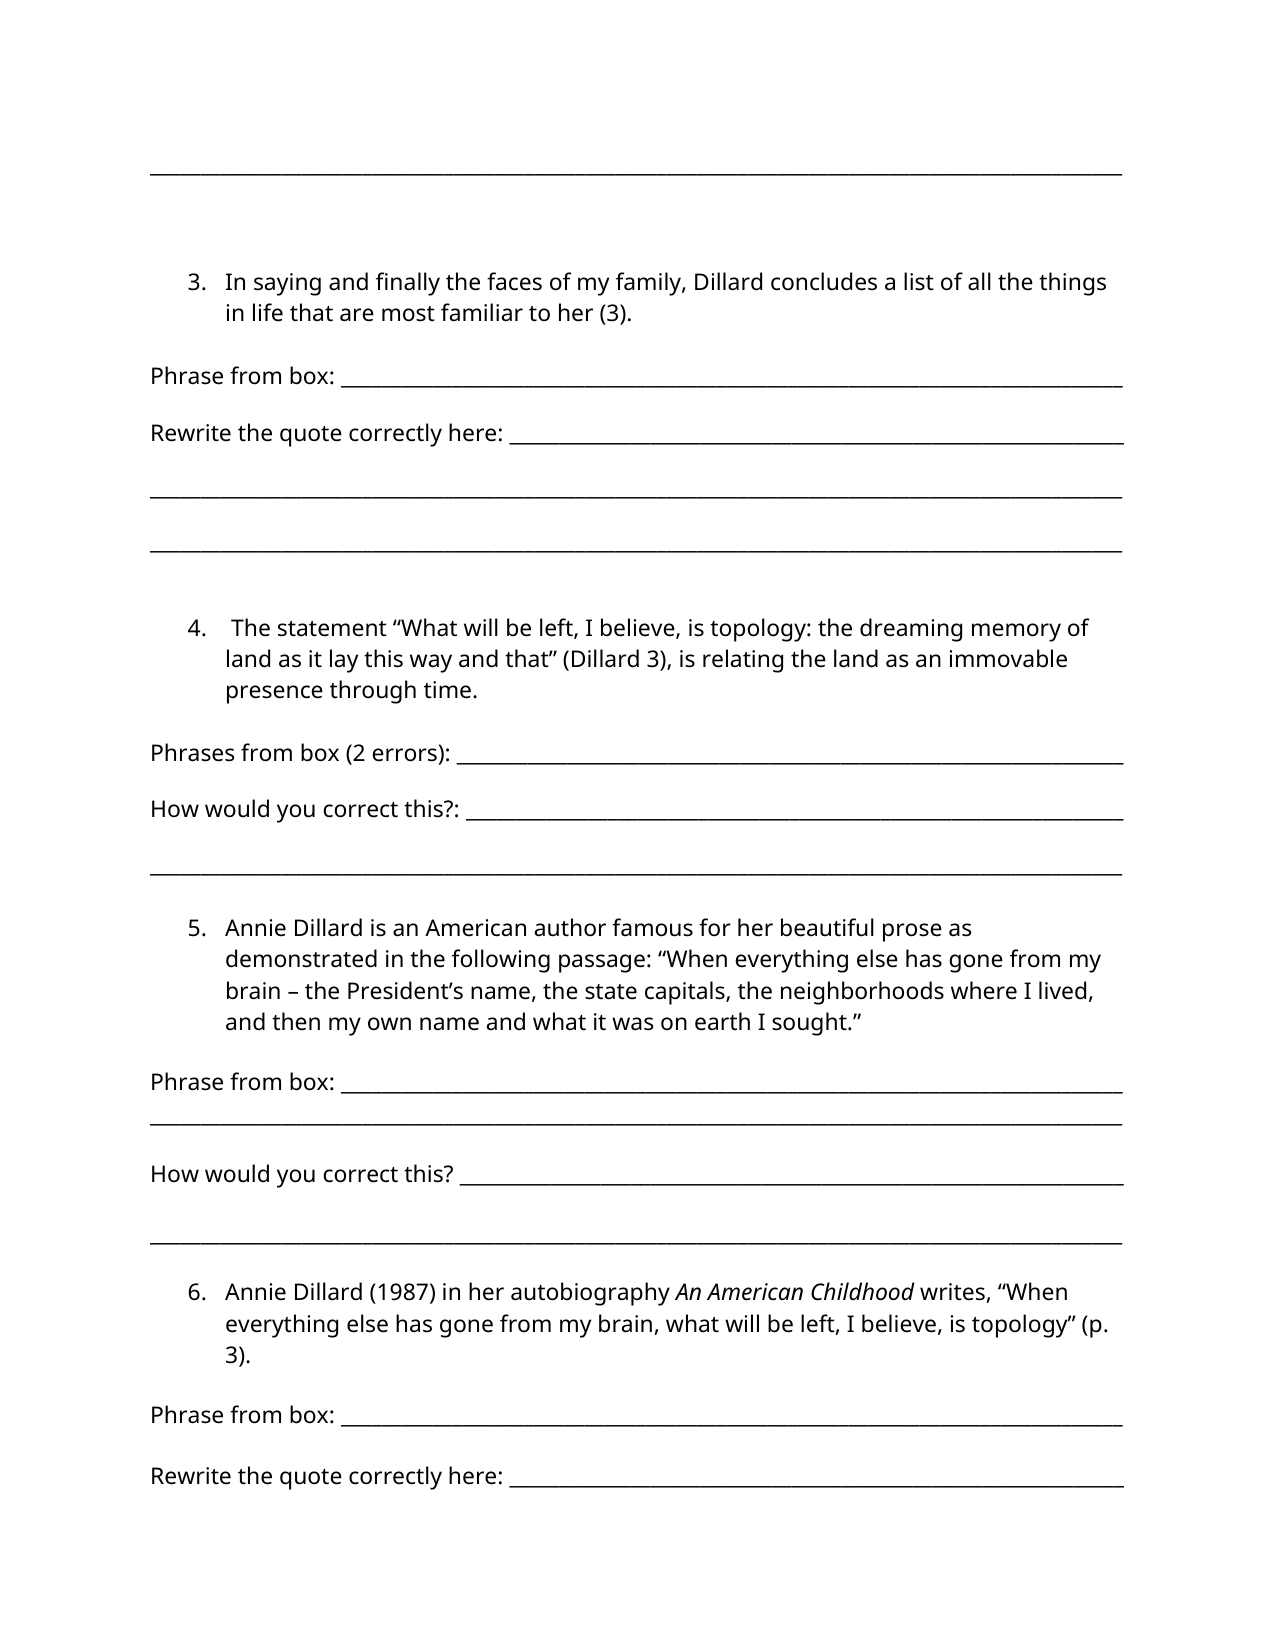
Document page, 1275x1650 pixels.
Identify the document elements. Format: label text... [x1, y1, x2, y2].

text Phrase from box: [150, 1066, 1125, 1129]
text How would you correct this? [150, 1158, 1125, 1189]
text Phrase from box: [150, 1399, 1125, 1430]
list The statement “What will be left, I believe, is topology: the dreaming memory of land as it lay this way and that” (Dillard 3), is relating the land as an immovable presence through time. [187, 612, 1125, 705]
text How would you correct this?: [150, 793, 1125, 825]
text Rewrite the quote correctly here: [150, 1459, 1125, 1491]
list Annie Dillard (1987) in her autobiography An American Childhood writes, “When everything else has gone from my brain, what will be left, I believe, is topology” (p. 3). [187, 1276, 1125, 1370]
list In saying and finally the faces of my family, Dillard concludes a list of all the things in life that are most familiar to her (3). [187, 266, 1125, 328]
text Phrase from box: [150, 360, 1125, 391]
text Phrases from box (2 errors): [150, 737, 1125, 768]
list Annie Dillard is an American author famous for her beautiful prose as demonstrated in the following passage: “When everything else has gone from my brain – the President’s name, the state capitals, the neighborhoods where I lived, and then my own name and what it was on earth I sought.” [187, 912, 1125, 1037]
text Rewrite the quote correctly here: [150, 417, 1125, 448]
